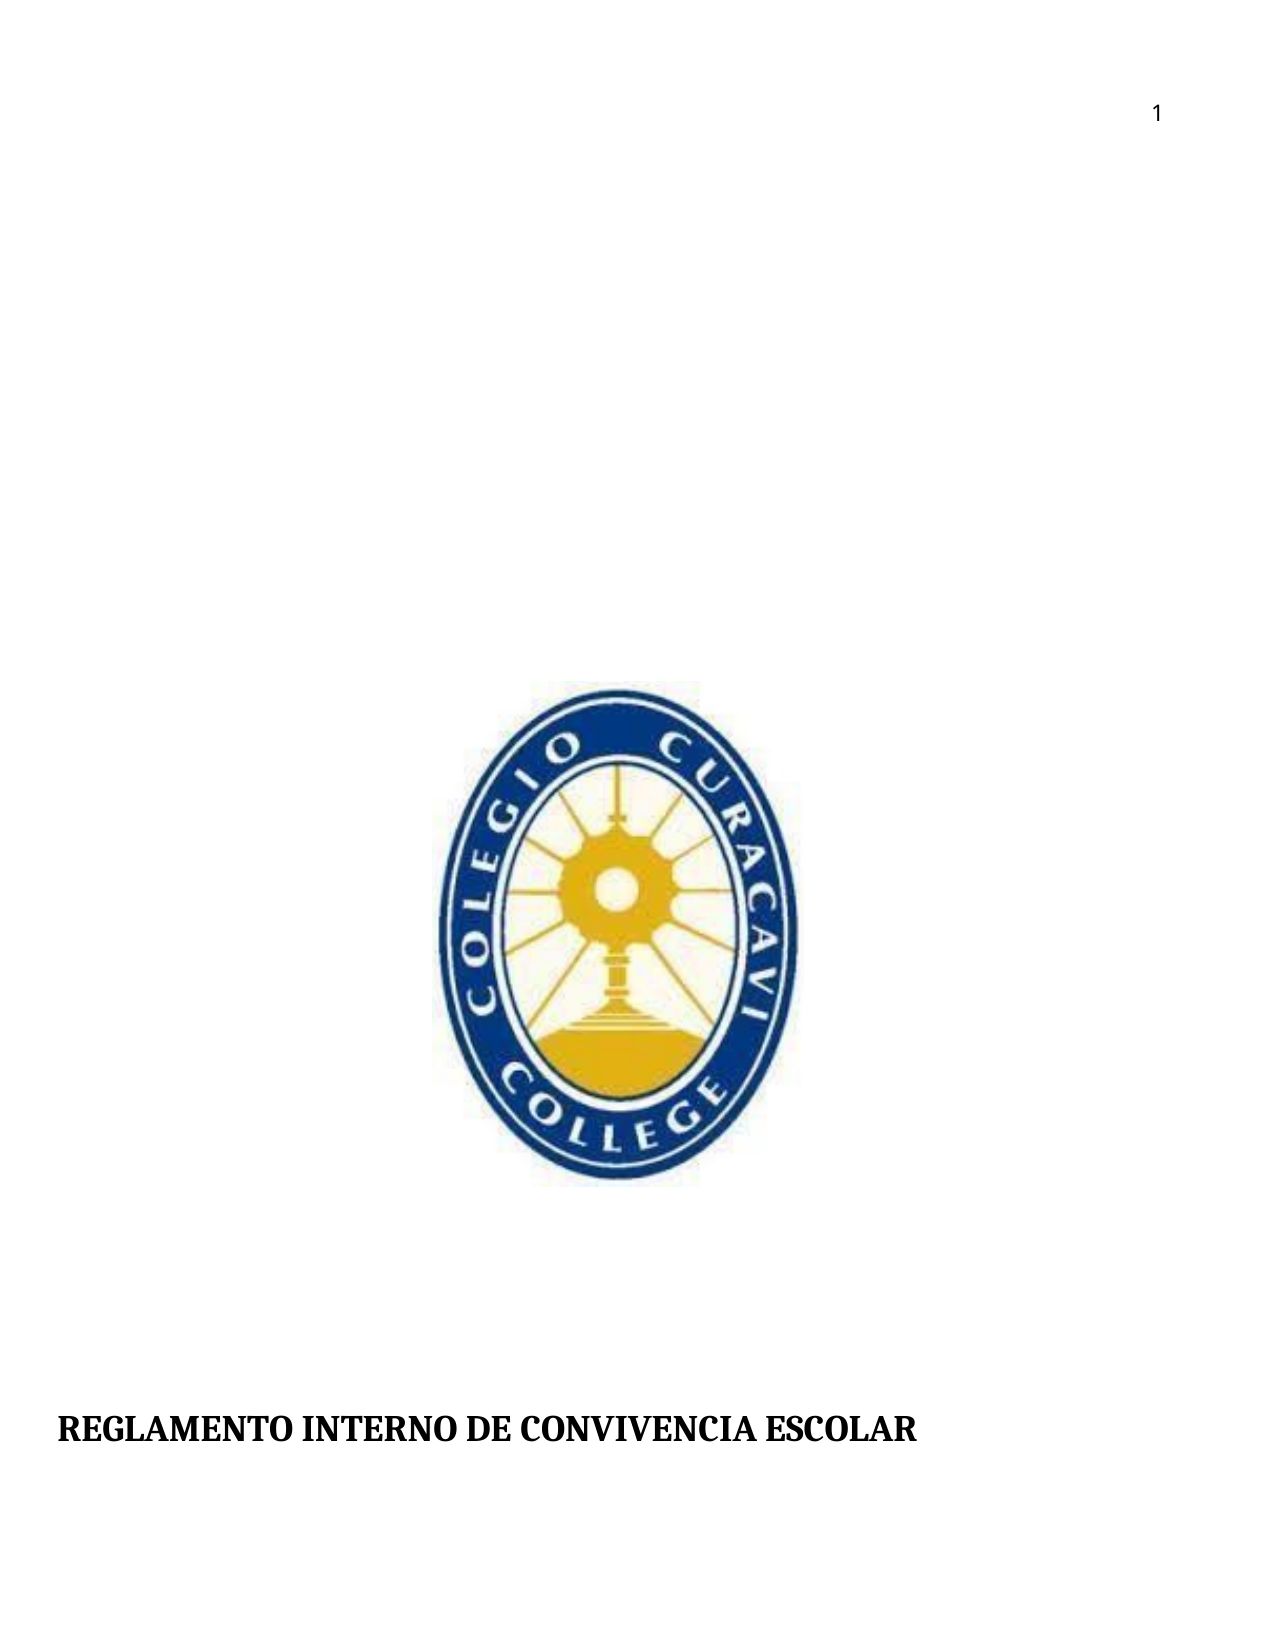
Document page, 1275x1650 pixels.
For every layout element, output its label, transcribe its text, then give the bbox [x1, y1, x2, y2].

text REGLAMENTO INTERNO DE CONVIVENCIA ESCOLAR [57, 1407, 1164, 1450]
picture [432, 681, 805, 1187]
text 1 [89, 97, 1164, 128]
